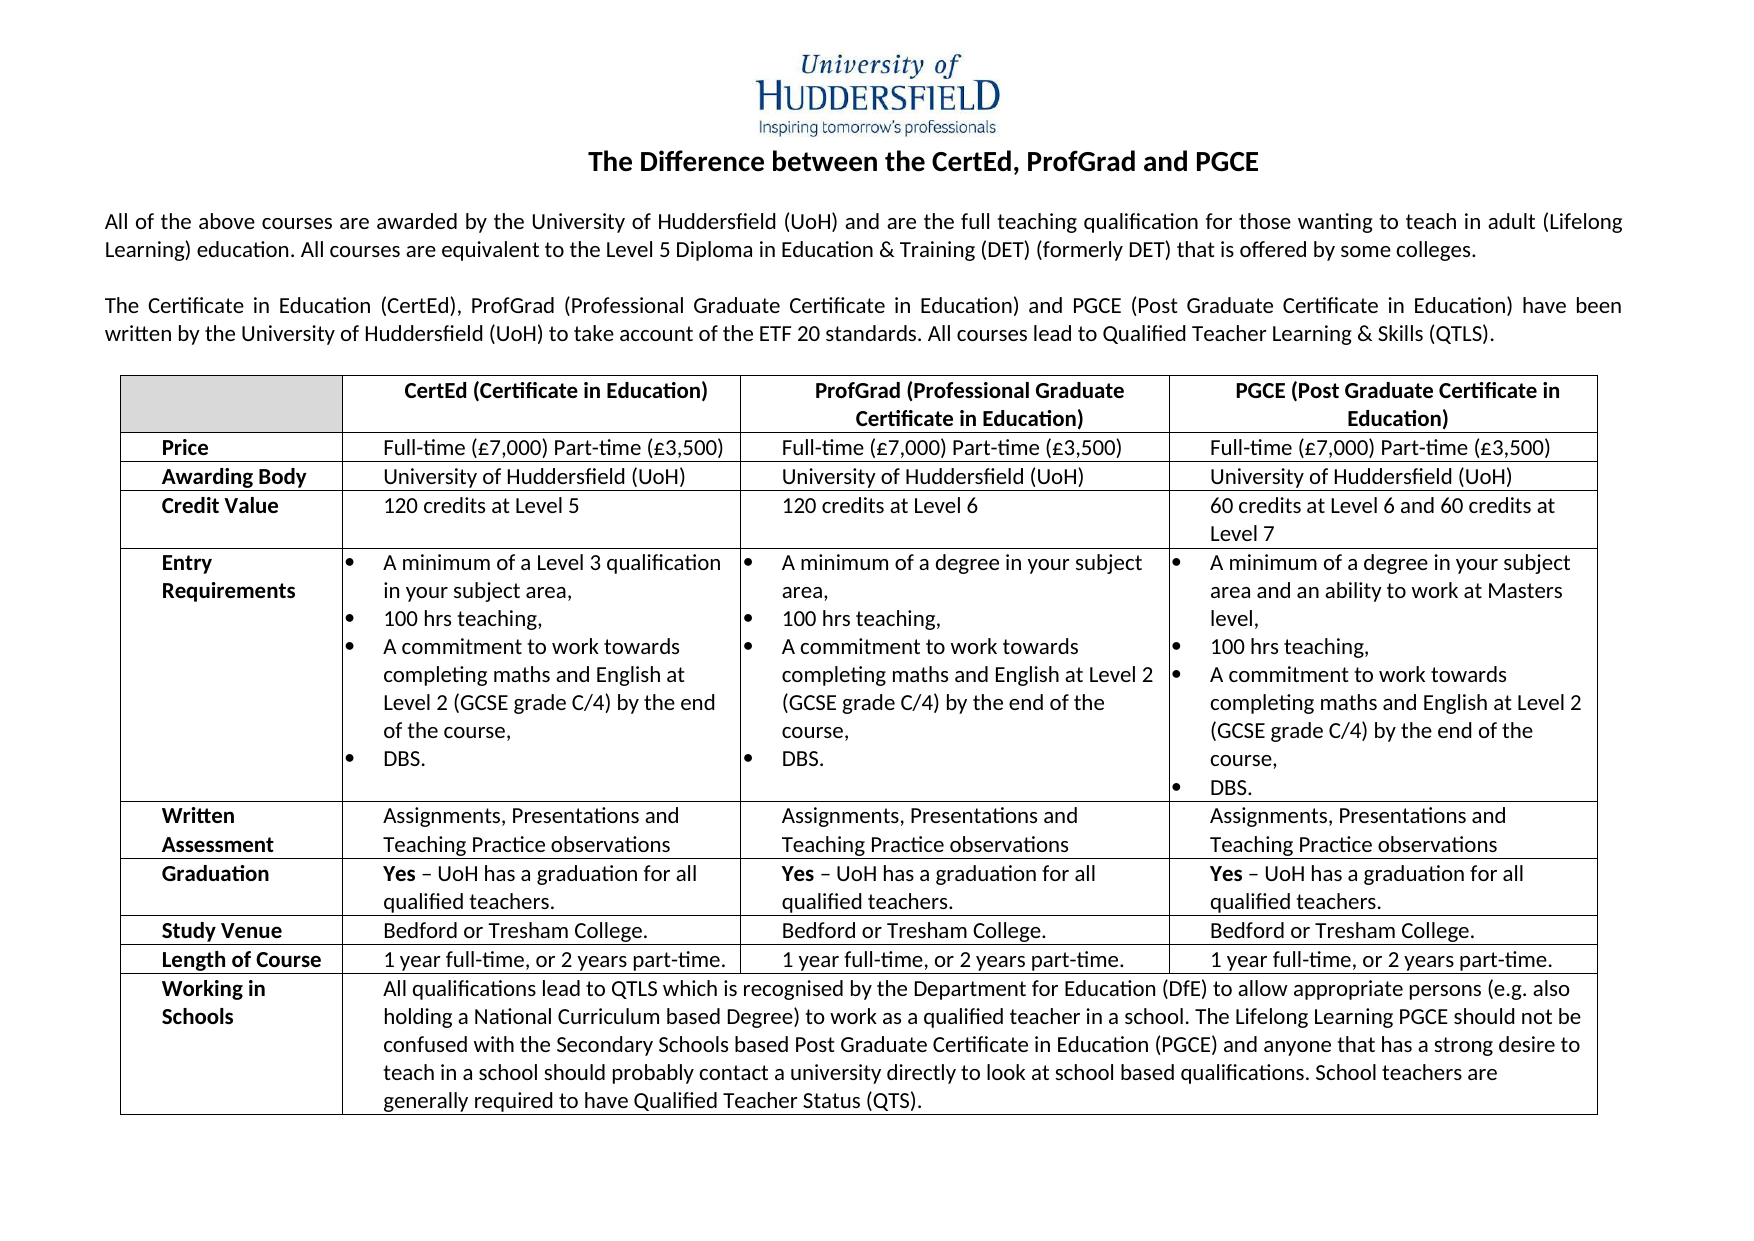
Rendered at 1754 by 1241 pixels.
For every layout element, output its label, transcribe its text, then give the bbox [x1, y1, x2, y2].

table_cell Assignments, Presentations and Teaching Practice observations [741, 802, 1169, 858]
table_cell 120 credits at Level 6 [741, 491, 1169, 547]
table_cell 1 year full-time, or 2 years part-time. [741, 945, 1169, 973]
table_cell 120 credits at Level 5 [343, 491, 740, 547]
table_cell Written Assessment [121, 802, 342, 858]
table_cell Credit Value [121, 491, 342, 547]
table_cell Assignments, Presentations and Teaching Practice observations [1170, 802, 1597, 858]
table_cell Awarding Body [121, 462, 342, 490]
table_cell A minimum of a degree in your subject area and an ability to work at Masters level, 100 hrs teaching, A commitment to work towards completing maths and English at Level 2 (GCSE grade C/4) by the end of the course, DBS. [1170, 549, 1597, 801]
table_header CertEd (Certificate in Education) [343, 376, 740, 432]
table_cell Assignments, Presentations and Teaching Practice observations [343, 802, 740, 858]
table_cell Full-time (£7,000) Part-time (£3,500) [343, 433, 740, 461]
table_cell 1 year full-time, or 2 years part-time. [1170, 945, 1597, 973]
table_cell Full-time (£7,000) Part-time (£3,500) [741, 433, 1169, 461]
table_header [121, 376, 342, 432]
table_cell A minimum of a Level 3 qualification in your subject area, 100 hrs teaching, A commitment to work towards completing maths and English at Level 2 (GCSE grade C/4) by the end of the course, DBS. [343, 549, 740, 801]
table_cell Yes – UoH has a graduation for all qualified teachers. [741, 859, 1169, 915]
table_cell Bedford or Tresham College. [741, 916, 1169, 944]
table_cell A minimum of a degree in your subject area, 100 hrs teaching, A commitment to work towards completing maths and English at Level 2 (GCSE grade C/4) by the end of the course, DBS. [741, 549, 1169, 801]
table_cell Bedford or Tresham College. [1170, 916, 1597, 944]
table_cell Study Venue [121, 916, 342, 944]
table_cell Graduation [121, 859, 342, 915]
text The Difference between the CertEd, ProfGrad and PGCE [104, 143, 1743, 179]
table_header ProfGrad (Professional Graduate Certificate in Education) [741, 376, 1169, 432]
table_cell University of Huddersfield (UoH) [343, 462, 740, 490]
table_cell Bedford or Tresham College. [343, 916, 740, 944]
table_cell 1 year full-time, or 2 years part-time. [343, 945, 740, 973]
table_cell Working in Schools [121, 974, 342, 1114]
table_cell All qualifications lead to QTLS which is recognised by the Department for Education (DfE) to allow appropriate persons (e.g. also holding a National Curriculum based Degree) to work as a qualified teacher in a school. The Lifelong Learning PGCE should not be confused with the Secondary Schools based Post Graduate Certificate in Education (PGCE) and anyone that has a strong desire to teach in a school should probably contact a university directly to look at school based qualifications. School teachers are generally required to have Qualified Teacher Status (QTS). [343, 974, 1597, 1114]
table_cell 60 credits at Level 6 and 60 credits at Level 7 [1170, 491, 1597, 547]
table_header PGCE (Post Graduate Certificate in Education) [1170, 376, 1597, 432]
table_cell Length of Course [121, 945, 342, 973]
table_cell Yes – UoH has a graduation for all qualified teachers. [1170, 859, 1597, 915]
table_cell Price [121, 433, 342, 461]
table_cell University of Huddersfield (UoH) [1170, 462, 1597, 490]
table_cell Entry Requirements [121, 549, 342, 801]
text All of the above courses are awarded by the University of Huddersfield (UoH) and are the full teaching qualification for those wanting to teach in adult (Lifelong Learning) education. All courses are equivalent to the Level 5 Diploma in Education & Training (DET) (formerly DET) that is offered by some colleges. [104, 207, 1625, 263]
text The Certificate in Education (CertEd), ProfGrad (Professional Graduate Certificate in Education) and PGCE (Post Graduate Certificate in Education) have been written by the University of Huddersfield (UoH) to take account of the ETF 20 standards. All courses lead to Qualified Teacher Learning & Skills (QTLS). [104, 291, 1625, 347]
picture [746, 44, 1008, 144]
table_cell Full-time (£7,000) Part-time (£3,500) [1170, 433, 1597, 461]
table_cell Yes – UoH has a graduation for all qualified teachers. [343, 859, 740, 915]
table_cell University of Huddersfield (UoH) [741, 462, 1169, 490]
